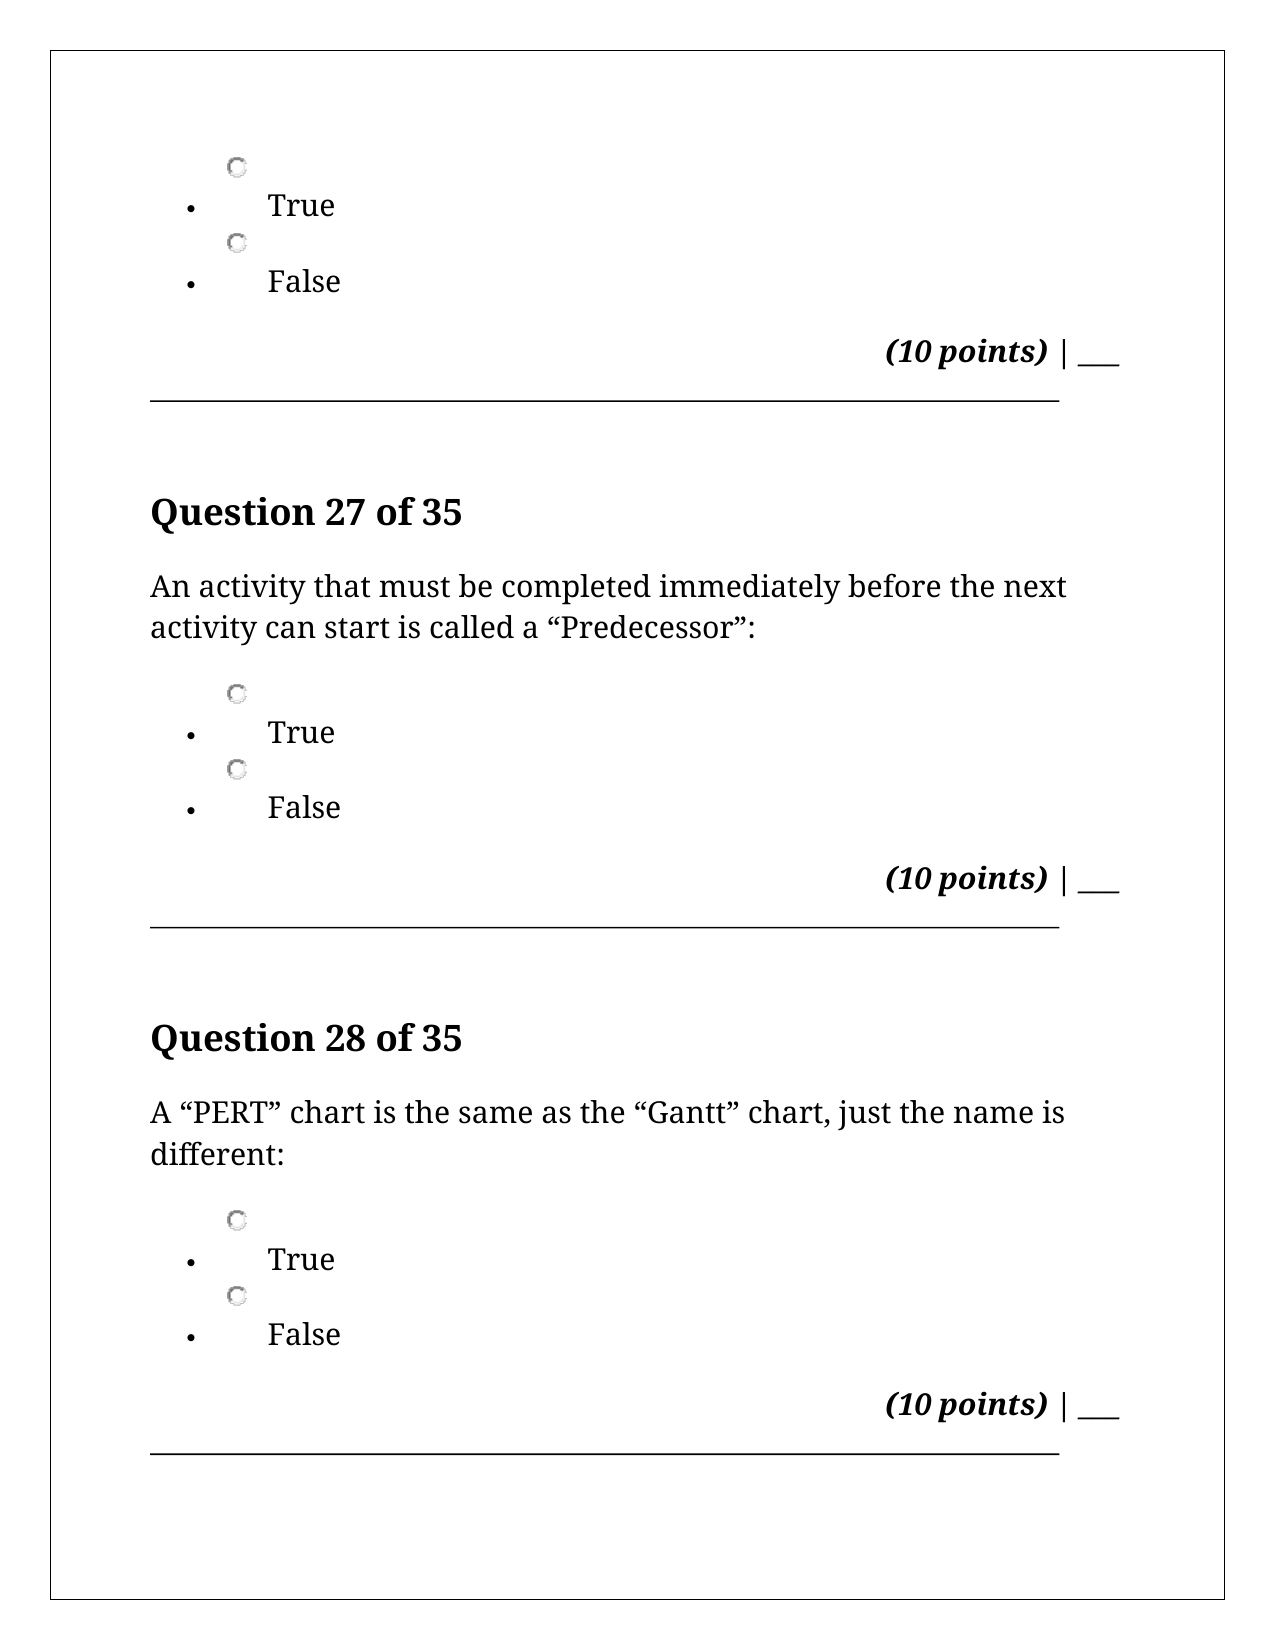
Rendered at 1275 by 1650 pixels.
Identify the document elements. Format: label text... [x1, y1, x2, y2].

list False [187, 752, 1125, 828]
text (10 points) | ___ [150, 857, 1125, 898]
text (10 points) | ___ [150, 1383, 1125, 1425]
list True [187, 150, 1125, 226]
text A “PERT” chart is the same as the “Gantt” chart, just the name is different: [150, 1092, 1125, 1174]
list False [187, 1279, 1125, 1354]
text Question 28 of 35 [150, 1013, 1125, 1062]
list False [187, 226, 1125, 301]
list True [187, 1203, 1125, 1279]
list True [187, 677, 1125, 752]
text An activity that must be completed immediately before the next activity can start is called a “Predecessor”: [150, 565, 1125, 647]
text Question 27 of 35 [150, 486, 1125, 536]
text (10 points) | ___ [150, 330, 1125, 372]
